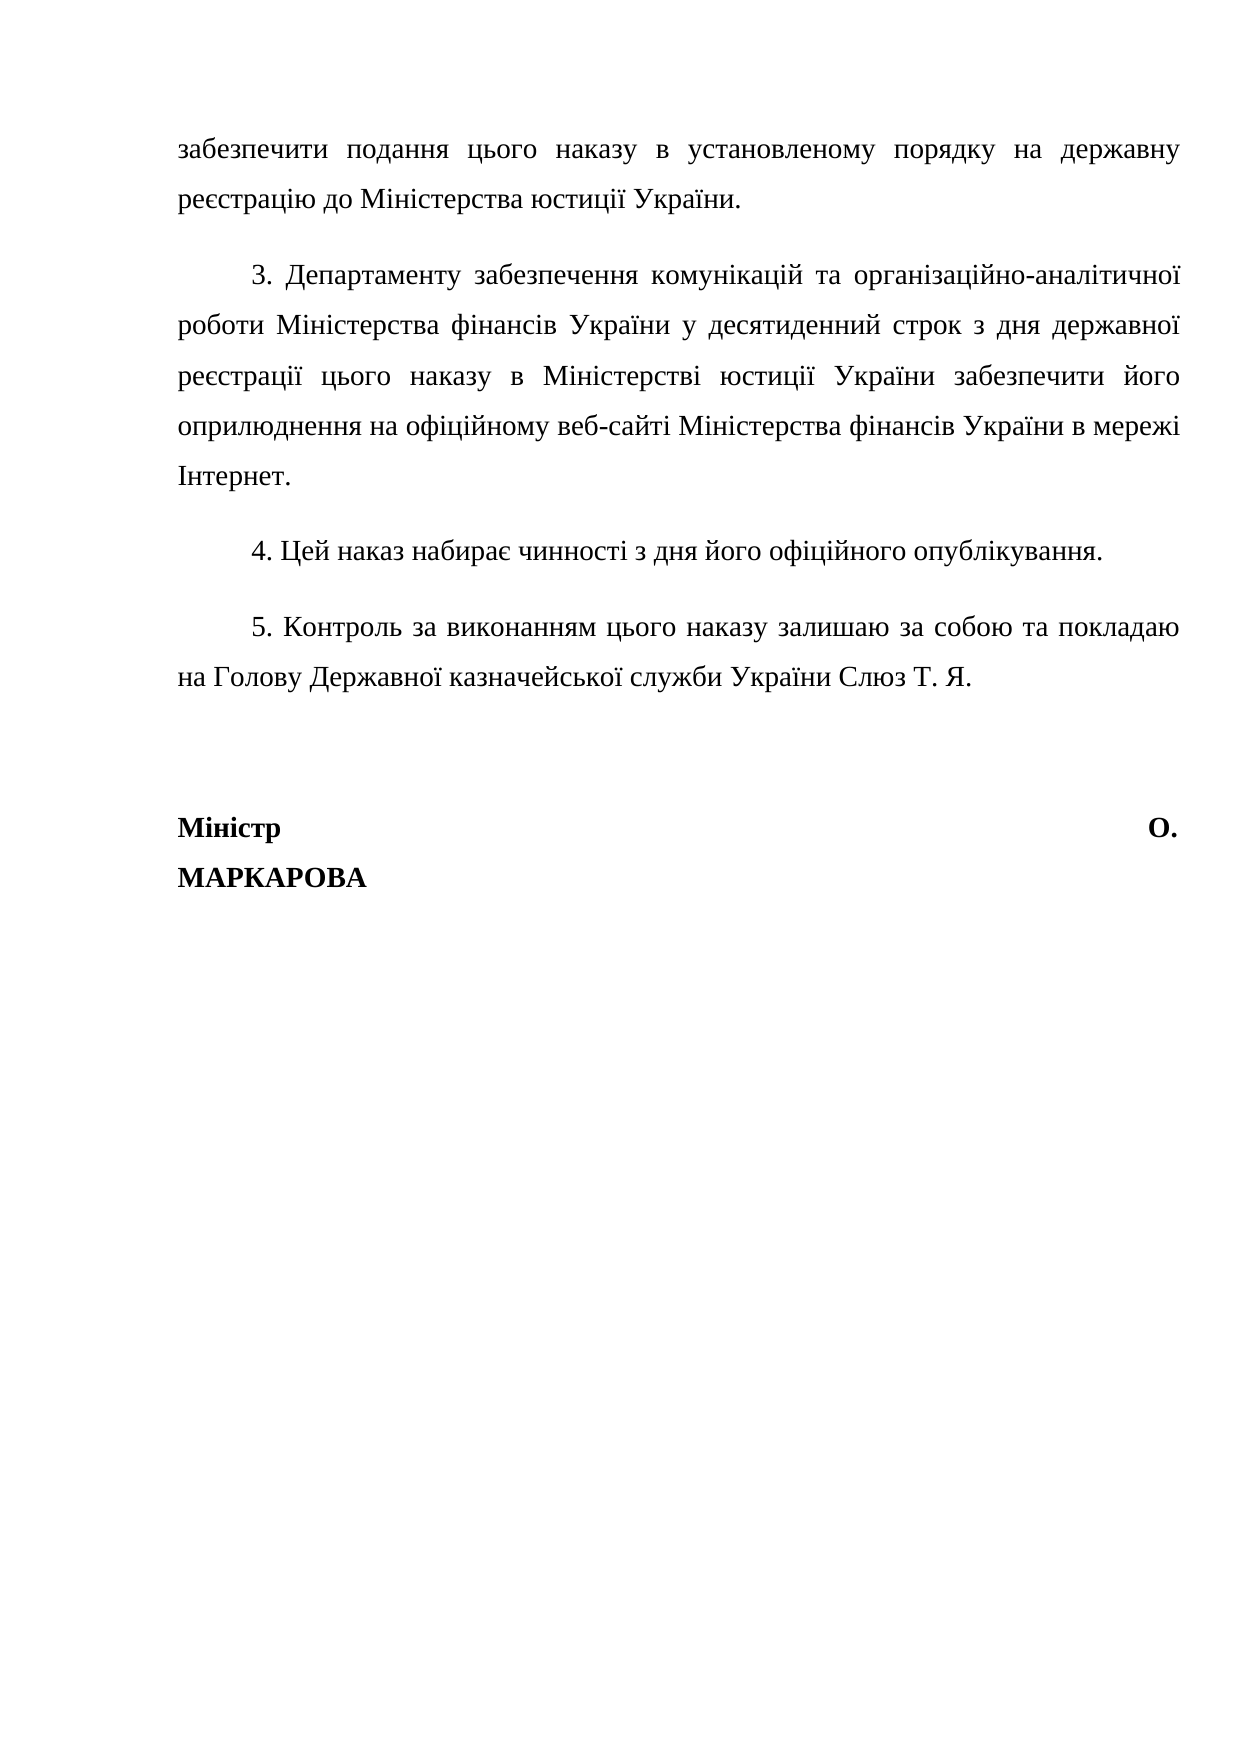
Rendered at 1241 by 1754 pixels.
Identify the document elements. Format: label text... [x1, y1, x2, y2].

text Міністр О. МАРКАРОВА [177, 810, 1181, 894]
text 3. Департаменту забезпечення комунікацій та органiзацiйно-аналiтичної роботи Міністерства фінансів України у десятиденний строк з дня державної реєстрації цього наказу в Міністерстві юстиції України забезпечити його оприлюднення на офіційному веб-сайті Міністерства фінансів України в мережі Інтернет. [177, 257, 1181, 492]
text 4. Цей наказ набирає чинності з дня його офіційного опублікування. [177, 533, 1181, 567]
text 5. Контроль за виконанням цього наказу залишаю за собою та покладаю на Голову Державної казначейської служби України Слюз Т. Я. [177, 609, 1181, 693]
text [177, 131, 1181, 215]
